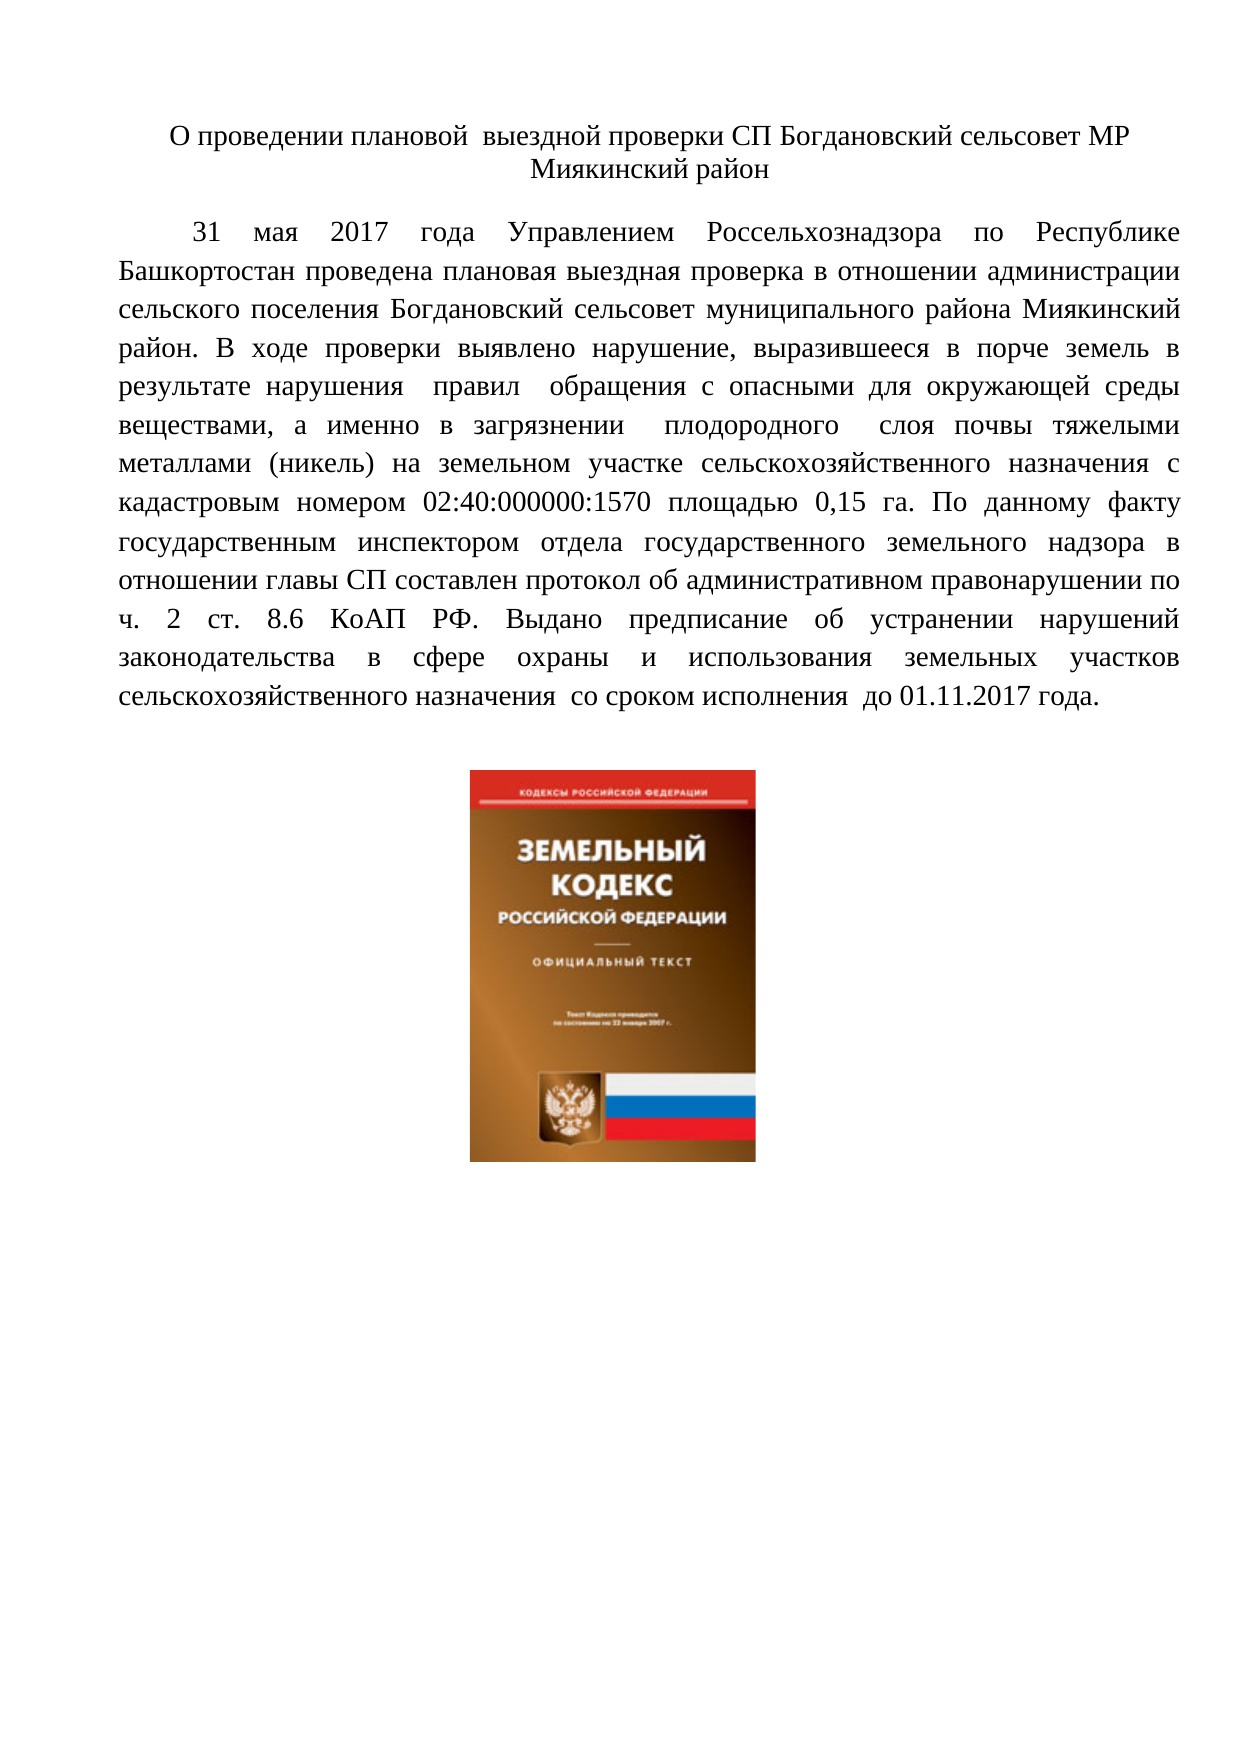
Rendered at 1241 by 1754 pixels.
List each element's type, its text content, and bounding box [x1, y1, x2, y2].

subtitle О проведении плановой выездной проверки СП Богдановский сельсовет МР Миякинский район [118, 118, 1181, 185]
picture [469, 770, 756, 1162]
text 31 мая 2017 года Управлением Россельхознадзора по Республике Башкортостан проведена плановая выездная проверка в отношении администрации сельского поселения Богдановский сельсовет муниципального района Миякинский район. В ходе проверки выявлено нарушение, выразившееся в порче земель в результате нарушения правил обращения с опасными для окружающей среды веществами, а именно в загрязнении плодородного слоя почвы тяжелыми металлами (никель) на земельном участке сельскохозяйственного назначения с кадастровым номером 02:40:000000:1570 площадью 0,15 га. По данному факту государственным инспектором отдела государственного земельного надзора в отношении главы СП составлен протокол об административном правонарушении по ч. 2 ст. 8.6 КоАП РФ. Выдано предписание об устранении нарушений законодательства в сфере охраны и использования земельных участков сельскохозяйственного назначения со сроком исполнения до 01.11.2017 года. [118, 214, 1181, 711]
